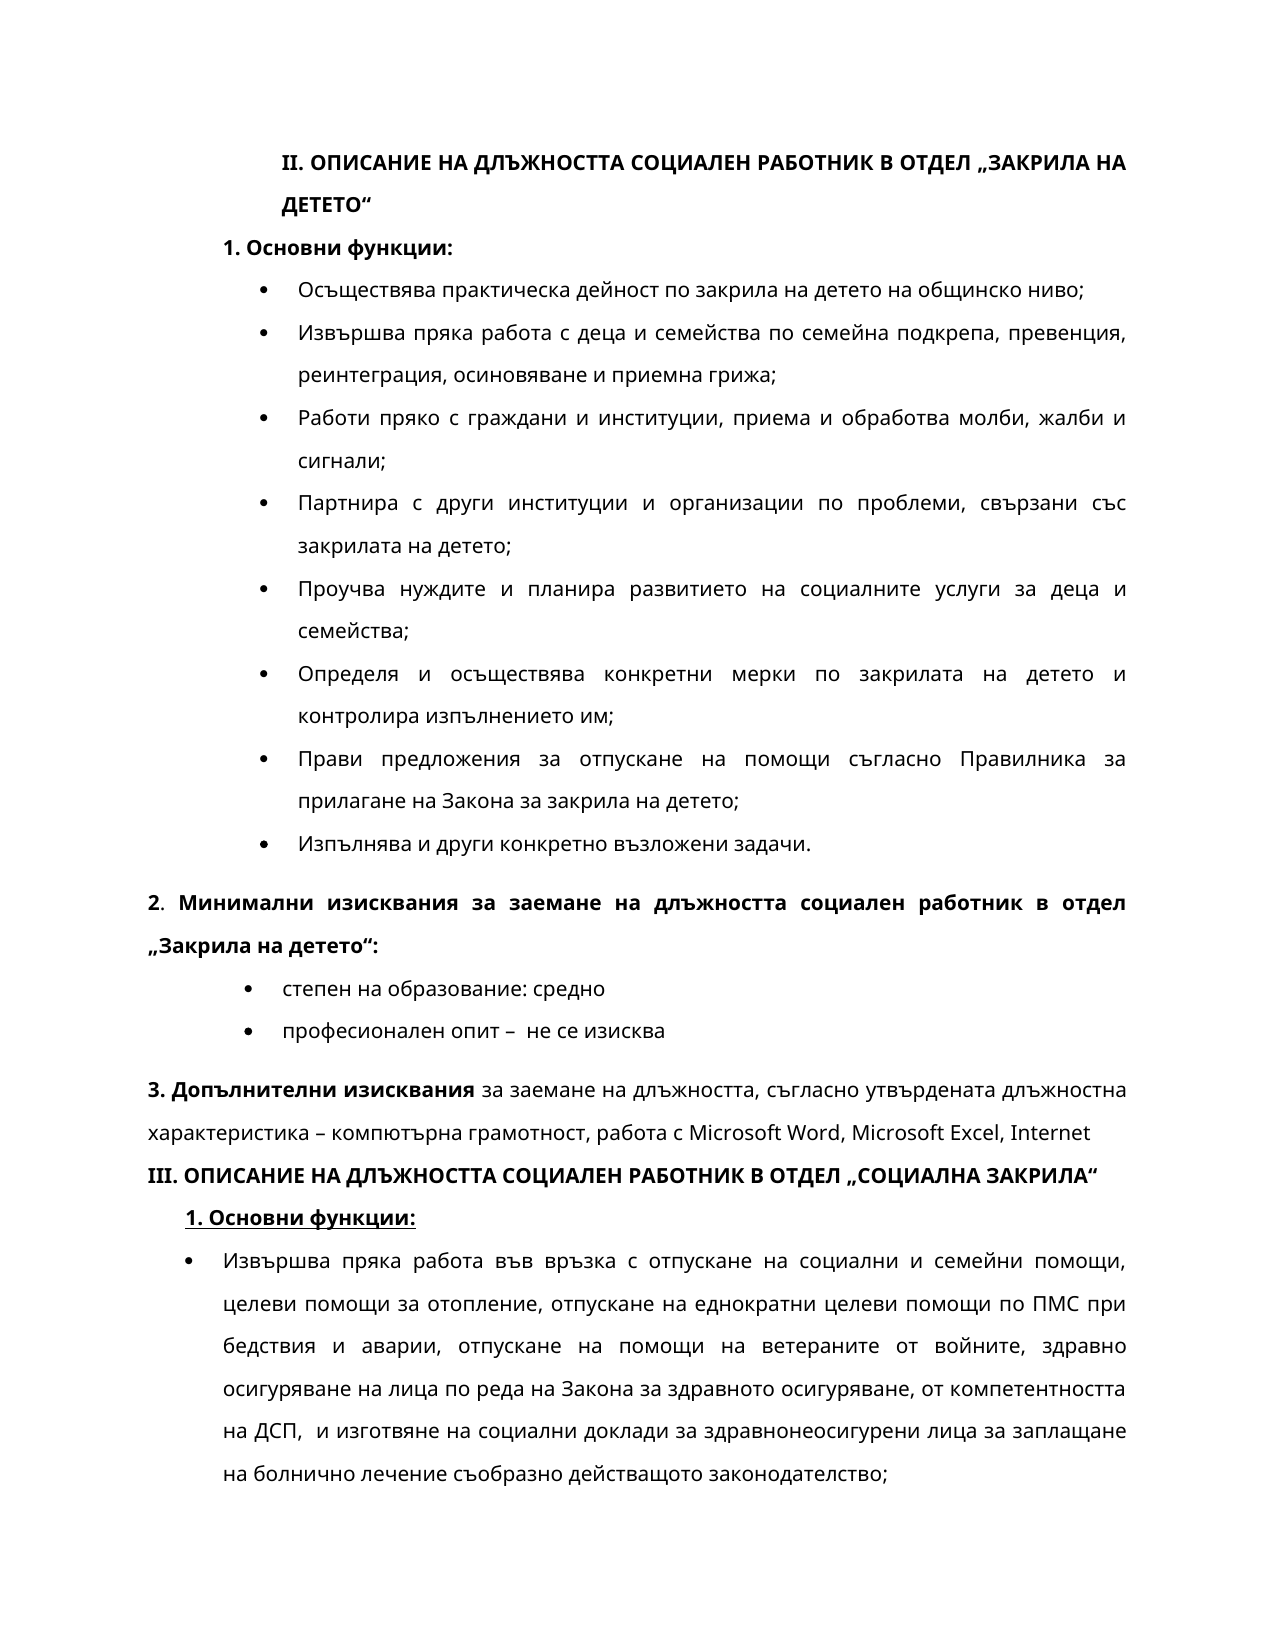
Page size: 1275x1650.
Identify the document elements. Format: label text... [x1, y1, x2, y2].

list Определя и осъществява конкретни мерки по закрилата на детето и контролира изпълнението им; [260, 659, 1127, 730]
list професионален опит – не се изисква [244, 1016, 1127, 1045]
list Извършва пряка работа с деца и семейства по семейна подкрепа, превенция, реинтеграция, осиновяване и приемна грижа; [260, 318, 1127, 389]
list Проучва нуждите и планира развитието на социалните услуги за деца и семейства; [260, 574, 1127, 645]
text 3. Допълнителни изисквания за заемане на длъжността, съгласно утвърдената длъжностна характеристика – компютърна грамотност, работа с Microsoft Word, Microsoft Excel, Internet [148, 1076, 1127, 1147]
list Изпълнява и други конкретно възложени задачи. [260, 829, 1127, 858]
text III. ОПИСАНИЕ НА ДЛЪЖНОСТТА СОЦИАЛЕН РАБОТНИК В ОТДЕЛ „СОЦИАЛНА ЗАКРИЛА“ [148, 1161, 1127, 1189]
list Прави предложения за отпускане на помощи съгласно Правилника за прилагане на Закона за закрила на детето; [260, 744, 1127, 815]
list 1. Основни функции: [223, 233, 1127, 261]
list Работи пряко с граждани и институции, приема и обработва молби, жалби и сигнали; [260, 403, 1127, 474]
list степен на образование: средно [244, 974, 1127, 1002]
list Извършва пряка работа във връзка с отпускане на социални и семейни помощи, целеви помощи за отопление, отпускане на еднократни целеви помощи по ПМС при бедствия и аварии, отпускане на помощи на ветераните от войните, здравно осигуряване на лица по реда на Закона за здравното осигуряване, от компетентността на ДСП, и изготвяне на социални доклади за здравнонеосигурени лица за заплащане на болнично лечение съобразно действащото законодателство; [185, 1246, 1127, 1487]
list Осъществява практическа дейност по закрила на детето на общинско ниво; [260, 275, 1127, 304]
list II. ОПИСАНИЕ НА ДЛЪЖНОСТТА СОЦИАЛЕН РАБОТНИК В ОТДЕЛ „ЗАКРИЛА НА ДЕТЕТО“ [282, 148, 1127, 219]
text 2. Минимални изисквания за заемане на длъжността социален работник в отдел „Закрила на детето“: [148, 888, 1127, 959]
text 1. Основни функции: [185, 1203, 1127, 1232]
list Партнира с други институции и организации по проблеми, свързани със закрилата на детето; [260, 488, 1127, 559]
